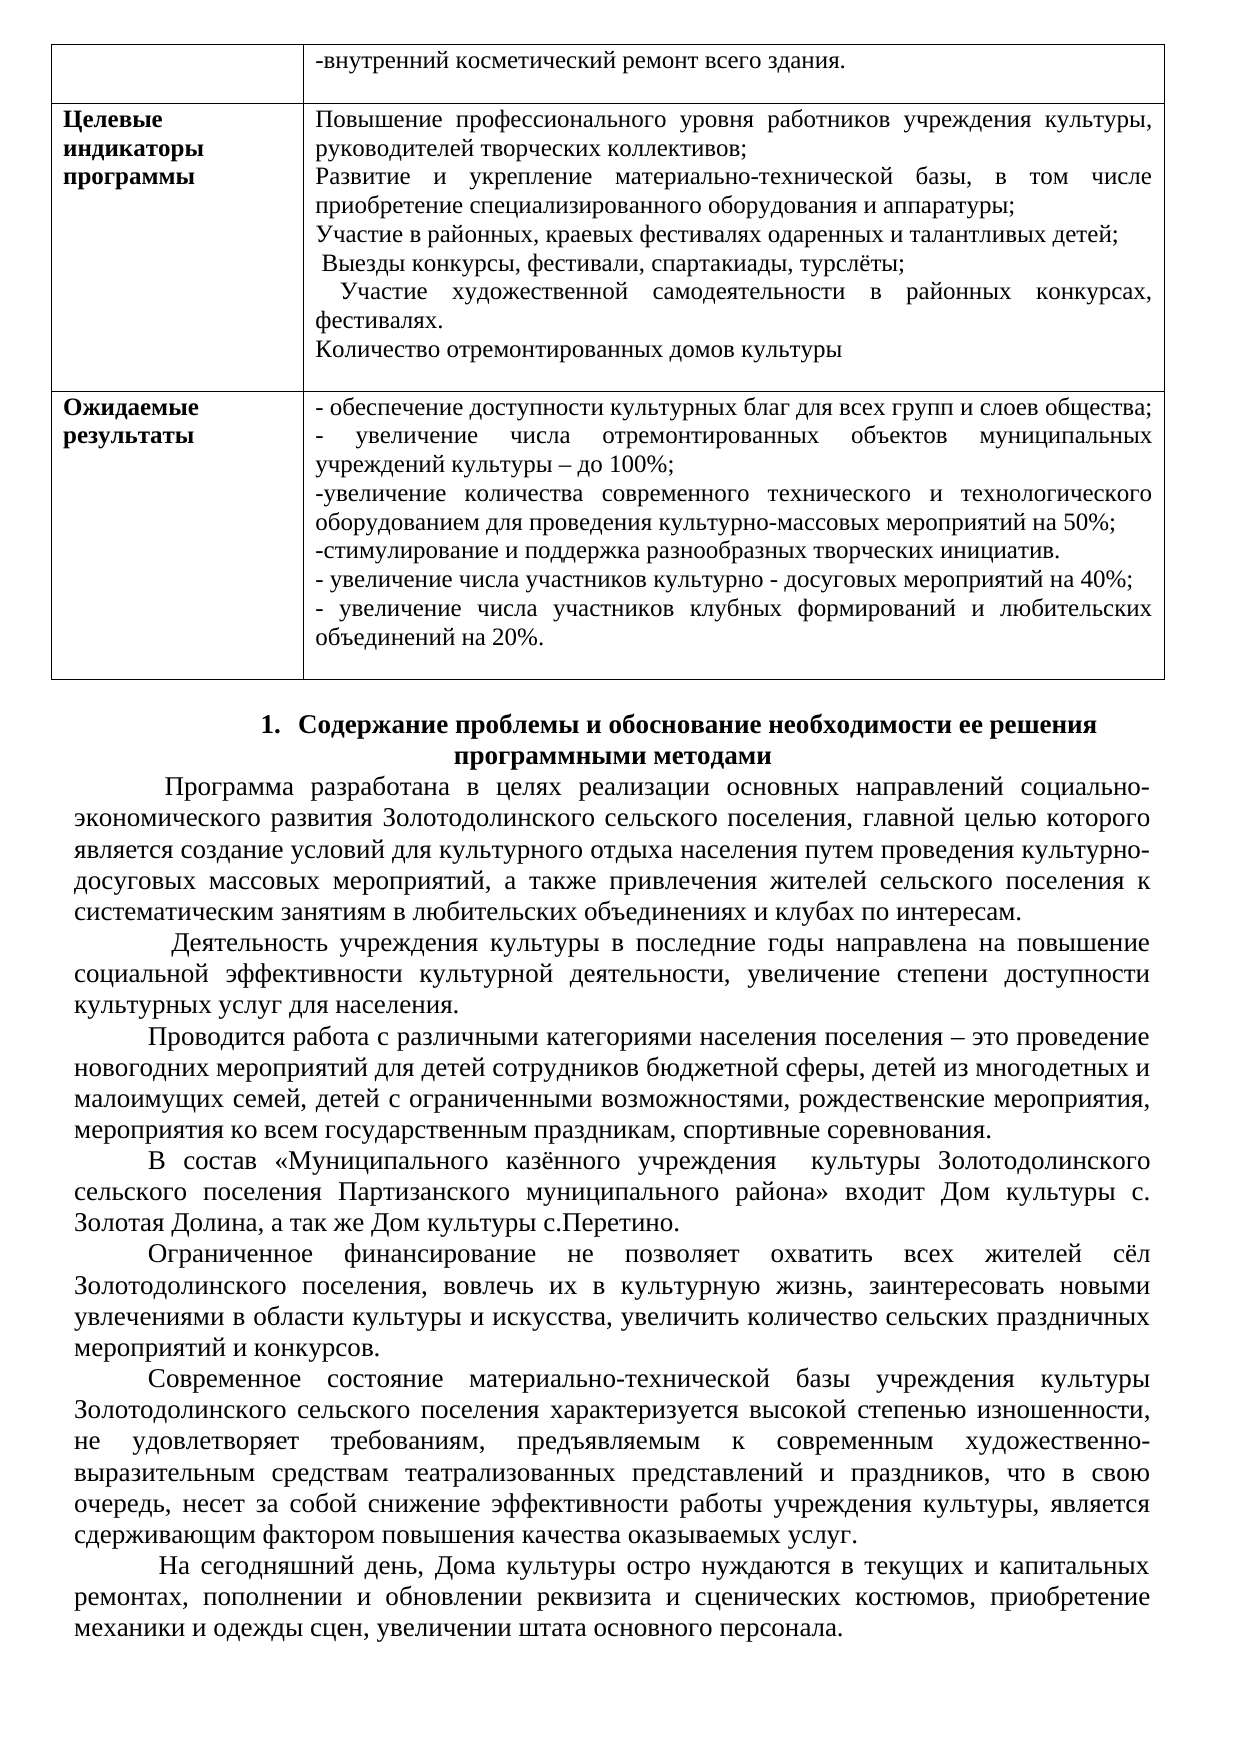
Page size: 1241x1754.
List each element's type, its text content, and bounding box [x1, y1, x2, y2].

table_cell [52, 45, 303, 103]
text Программа разработана в целях реализации основных направлений социально-экономического развития Золотодолинского сельского поселения, главной целью которого является создание условий для культурного отдыха населения путем проведения культурно-досуговых массовых мероприятий, а также привлечения жителей сельского поселения к систематическим занятиям в любительских объединениях и клубах по интересам. [74, 770, 1152, 926]
table_cell - обеспечение доступности культурных благ для всех групп и слоев общества; - увеличение числа отремонтированных объектов муниципальных учреждений культуры – до 100%; -увеличение количества современного технического и технологического оборудованием для проведения культурно-массовых мероприятий на 50%; -стимулирование и поддержка разнообразных творческих инициатив. - увеличение числа участников культурно - досуговых мероприятий на 40%; - увеличение числа участников клубных формирований и любительских объединений на 20%. [304, 392, 1164, 679]
table_cell Ожидаемые результаты [52, 392, 303, 679]
text программными методами [74, 739, 1152, 770]
list Содержание проблемы и обоснование необходимости ее решения [207, 708, 1152, 739]
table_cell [304, 45, 1164, 103]
table_cell Повышение профессионального уровня работников учреждения культуры, руководителей творческих коллективов; Развитие и укрепление материально-технической базы, в том числе приобретение специализированного оборудования и аппаратуры; Участие в районных, краевых фестивалях одаренных и талантливых детей; Выезды конкурсы, фестивали, спартакиады, турслёты; Участие художественной самодеятельности в районных конкурсах, фестивалях. Количество отремонтированных домов культуры [304, 104, 1164, 391]
text В состав «Муниципального казённого учреждения культуры Золотодолинского сельского поселения Партизанского муниципального района» входит Дом культуры с. Золотая Долина, а так же Дом культуры с.Перетино. [74, 1144, 1152, 1238]
text Деятельность учреждения культуры в последние годы направлена на повышение социальной эффективности культурной деятельности, увеличение степени доступности культурных услуг для населения. [74, 926, 1152, 1019]
text Современное состояние материально-технической базы учреждения культуры Золотодолинского сельского поселения характеризуется высокой степенью изношенности, не удовлетворяет требованиям, предъявляемым к современным художественно-выразительным средствам театрализованных представлений и праздников, что в свою очередь, несет за собой снижение эффективности работы учреждения культуры, является сдерживающим фактором повышения качества оказываемых услуг. [74, 1362, 1152, 1549]
text Ограниченное финансирование не позволяет охватить всех жителей сёл Золотодолинского поселения, вовлечь их в культурную жизнь, заинтересовать новыми увлечениями в области культуры и искусства, увеличить количество сельских праздничных мероприятий и конкурсов. [74, 1238, 1152, 1362]
text На сегодняшний день, Дома культуры остро нуждаются в текущих и капитальных ремонтах, пополнении и обновлении реквизита и сценических костюмов, приобретение механики и одежды сцен, увеличении штата основного персонала. [74, 1549, 1152, 1642]
text Проводится работа с различными категориями населения поселения – это проведение новогодних мероприятий для детей сотрудников бюджетной сферы, детей из многодетных и малоимущих семей, детей с ограниченными возможностями, рождественские мероприятия, мероприятия ко всем государственным праздникам, спортивные соревнования. [74, 1019, 1152, 1144]
table_cell Целевые индикаторы программы [52, 104, 303, 391]
